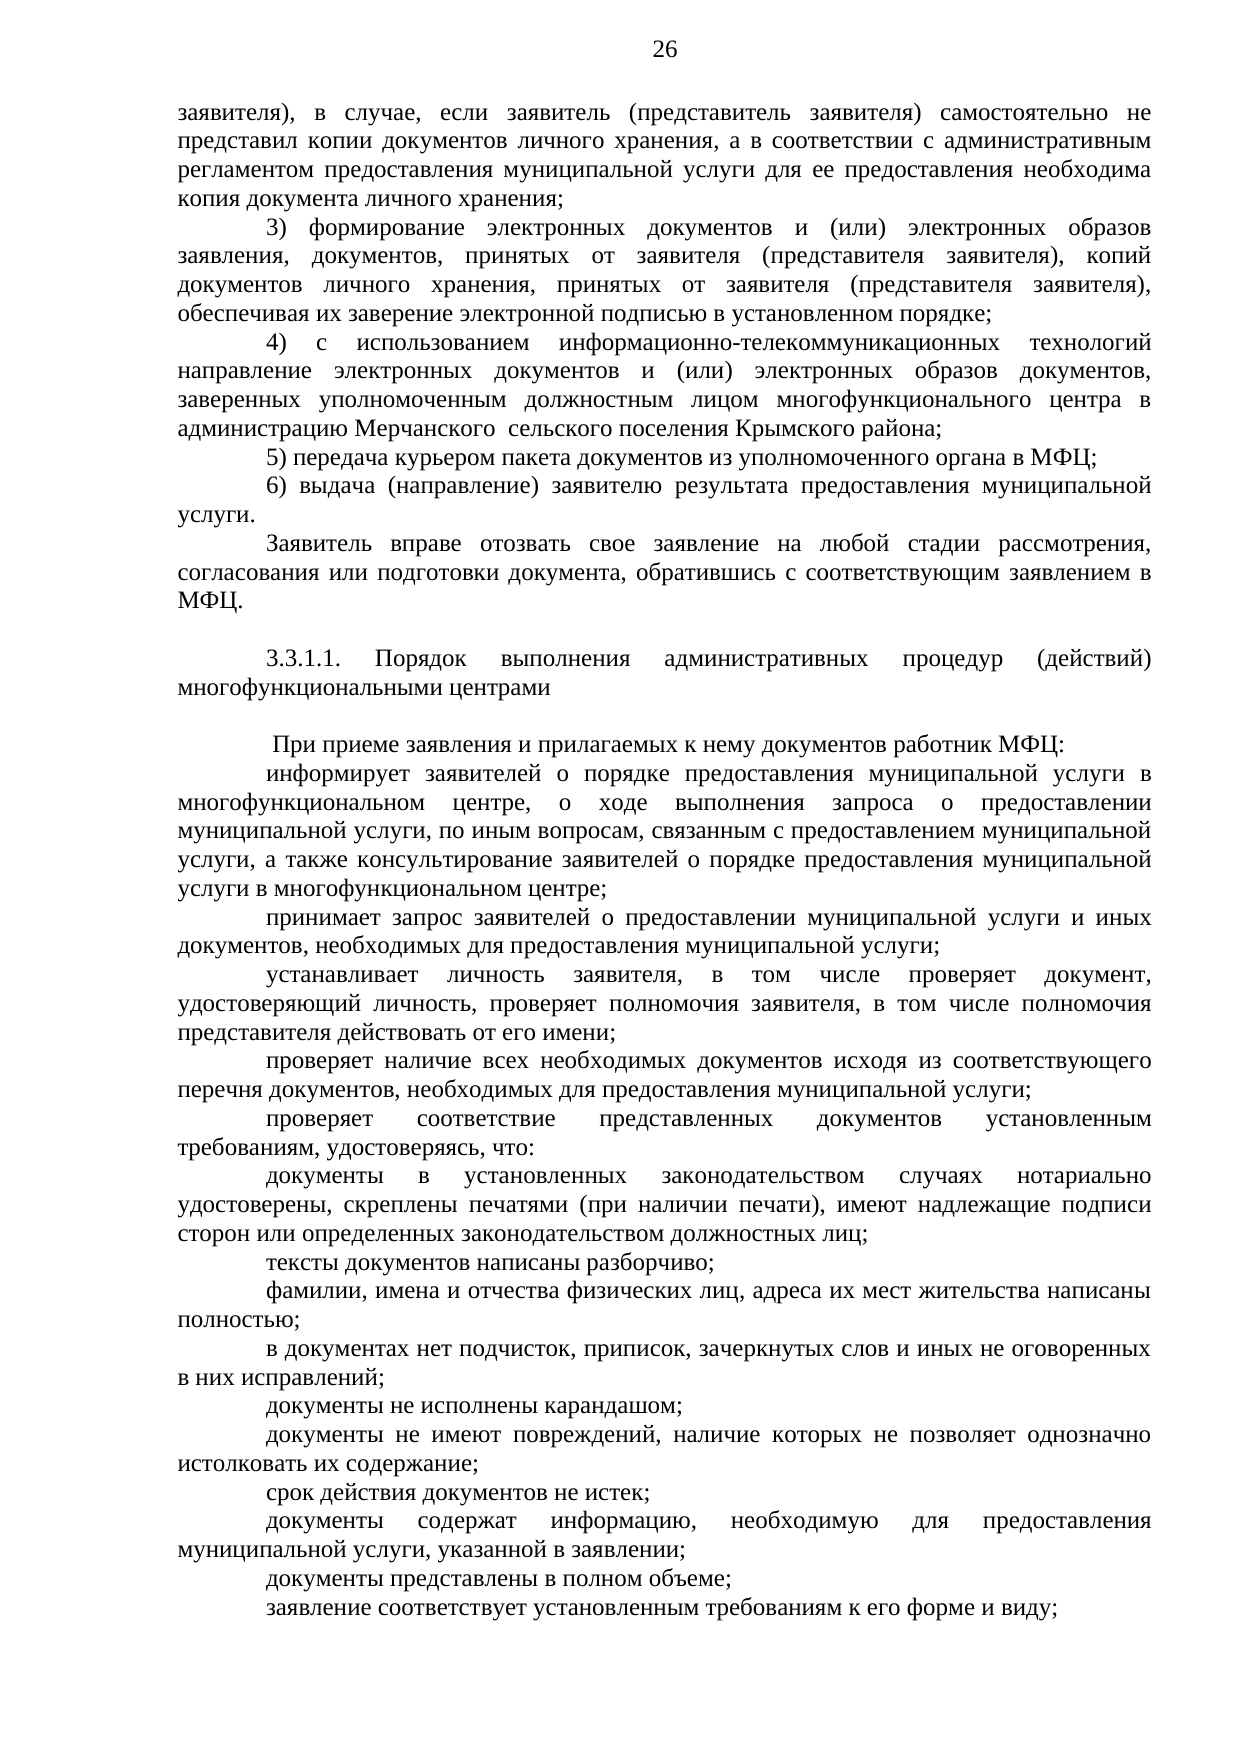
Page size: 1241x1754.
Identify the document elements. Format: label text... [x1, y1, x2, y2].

text информирует заявителей о порядке предоставления муниципальной услуги в многофункциональном центре, о ходе выполнения запроса о предоставлении муниципальной услуги, по иным вопросам, связанным с предоставлением муниципальной услуги, а также консультирование заявителей о порядке предоставления муниципальной услуги в многофункциональном центре; [177, 758, 1152, 902]
text в документах нет подчисток, приписок, зачеркнутых слов и иных не оговоренных в них исправлений; [177, 1333, 1152, 1391]
text принимает запрос заявителей о предоставлении муниципальной услуги и иных документов, необходимых для предоставления муниципальной услуги; [177, 902, 1152, 959]
text 4) с использованием информационно-телекоммуникационных технологий направление электронных документов и (или) электронных образов документов, заверенных уполномоченным должностным лицом многофункционального центра в администрацию Мерчанского сельского поселения Крымского района; [177, 327, 1152, 442]
text 3.3.1.1. Порядок выполнения административных процедур (действий) многофункциональными центрами [177, 643, 1152, 701]
text устанавливает личность заявителя, в том числе проверяет документ, удостоверяющий личность, проверяет полномочия заявителя, в том числе полномочия представителя действовать от его имени; [177, 959, 1152, 1046]
text 5) передача курьером пакета документов из уполномоченного органа в МФЦ; [177, 442, 1152, 471]
text тексты документов написаны разборчиво; [177, 1247, 1152, 1276]
text срок действия документов не истек; [177, 1477, 1152, 1506]
text проверяет соответствие представленных документов установленным требованиям, удостоверяясь, что: [177, 1103, 1152, 1161]
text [177, 97, 1152, 212]
text проверяет наличие всех необходимых документов исходя из соответствующего перечня документов, необходимых для предоставления муниципальной услуги; [177, 1046, 1152, 1103]
text документы не имеют повреждений, наличие которых не позволяет однозначно истолковать их содержание; [177, 1419, 1152, 1477]
text документы содержат информацию, необходимую для предоставления муниципальной услуги, указанной в заявлении; [177, 1506, 1152, 1563]
text документы не исполнены карандашом; [177, 1391, 1152, 1419]
text При приеме заявления и прилагаемых к нему документов работник МФЦ: [177, 729, 1152, 758]
text 3) формирование электронных документов и (или) электронных образов заявления, документов, принятых от заявителя (представителя заявителя), копий документов личного хранения, принятых от заявителя (представителя заявителя), обеспечивая их заверение электронной подписью в установленном порядке; [177, 212, 1152, 327]
text документы представлены в полном объеме; [177, 1563, 1152, 1592]
text заявление соответствует установленным требованиям к его форме и виду; [177, 1592, 1152, 1621]
text фамилии, имена и отчества физических лиц, адреса их мест жительства написаны полностью; [177, 1276, 1152, 1333]
text 6) выдача (направление) заявителю результата предоставления муниципальной услуги. [177, 471, 1152, 528]
text Заявитель вправе отозвать свое заявление на любой стадии рассмотрения, согласования или подготовки документа, обратившись с соответствующим заявлением в МФЦ. [177, 528, 1152, 614]
text документы в установленных законодательством случаях нотариально удостоверены, скреплены печатями (при наличии печати), имеют надлежащие подписи сторон или определенных законодательством должностных лиц; [177, 1161, 1152, 1247]
